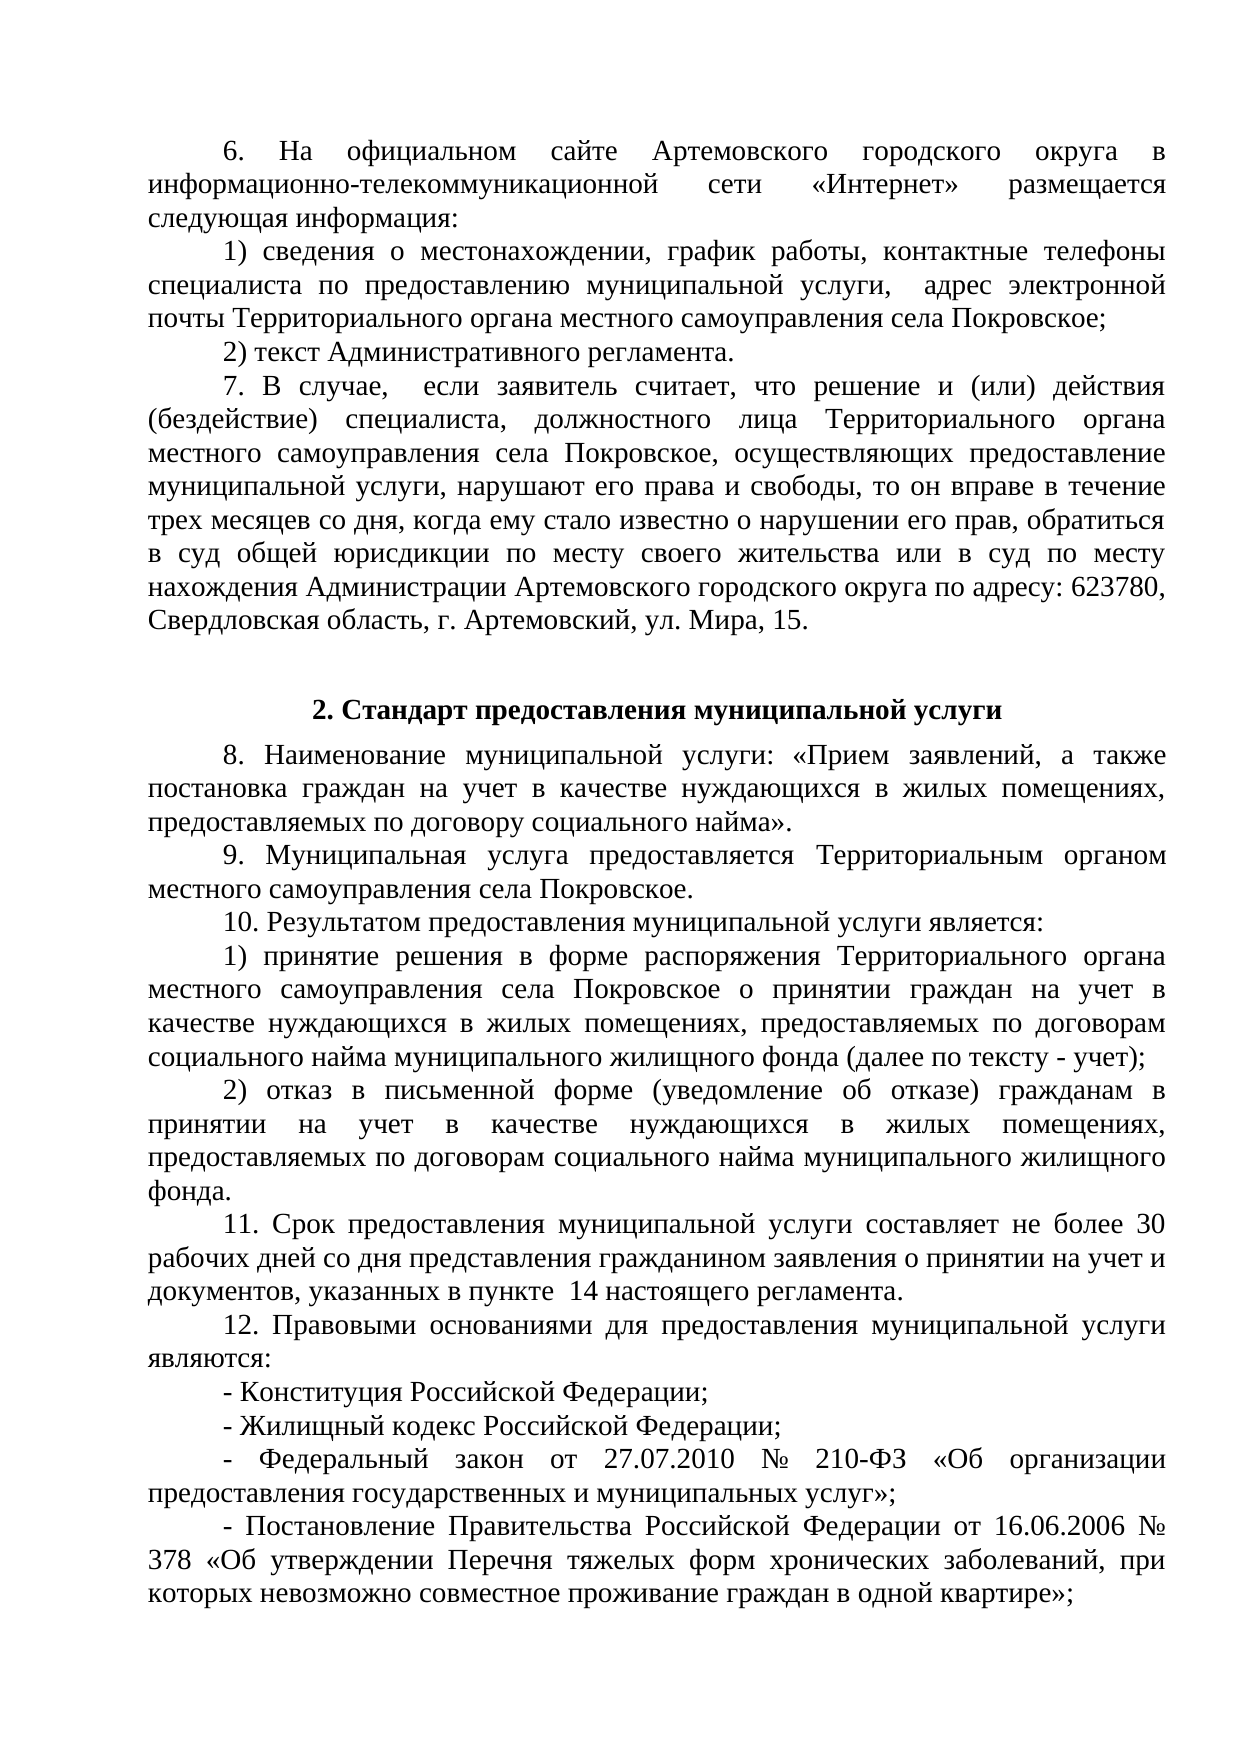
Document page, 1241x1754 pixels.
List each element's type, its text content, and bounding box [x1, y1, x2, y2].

text - Федеральный закон от 27.07.2010 № 210-ФЗ «Об организации предоставления государственных и муниципальных услуг»; [148, 1441, 1167, 1508]
text - Жилищный кодекс Российской Федерации; [148, 1408, 1167, 1441]
text 11. Срок предоставления муниципальной услуги составляет не более 30 рабочих дней со дня представления гражданином заявления о принятии на учет и документов, указанных в пункте 14 настоящего регламента. [148, 1206, 1167, 1307]
text 6. На официальном сайте Артемовского городского округа в информационно-телекоммуникационной сети «Интернет» размещается следующая информация: [148, 133, 1167, 233]
text 2) текст Административного регламента. [148, 334, 1167, 368]
text 2) отказ в письменной форме (уведомление об отказе) гражданам в принятии на учет в качестве нуждающихся в жилых помещениях, предоставляемых по договорам социального найма муниципального жилищного фонда. [148, 1072, 1167, 1206]
text 8. Наименование муниципальной услуги: «Прием заявлений, а также постановка граждан на учет в качестве нуждающихся в жилых помещениях, предоставляемых по договору социального найма». [148, 737, 1167, 837]
text - Постановление Правительства Российской Федерации от 16.06.2006 № 378 «Об утверждении Перечня тяжелых форм хронических заболеваний, при которых невозможно совместное проживание граждан в одной квартире»; [148, 1508, 1167, 1609]
text 10. Результатом предоставления муниципальной услуги является: [148, 904, 1167, 938]
text 9. Муниципальная услуга предоставляется Территориальным органом местного самоуправления села Покровское. [148, 837, 1167, 904]
text - Конституция Российской Федерации; [148, 1374, 1167, 1408]
text 12. Правовыми основаниями для предоставления муниципальной услуги являются: [148, 1307, 1167, 1374]
text 1) принятие решения в форме распоряжения Территориального органа местного самоуправления села Покровское о принятии граждан на учет в качестве нуждающихся в жилых помещениях, предоставляемых по договорам социального найма муниципального жилищного фонда (далее по тексту - учет); [148, 938, 1167, 1072]
text 1) сведения о местонахождении, график работы, контактные телефоны специалиста по предоставлению муниципальной услуги, адрес электронной почты Территориального органа местного самоуправления села Покровское; [148, 233, 1167, 334]
text 7. В случае, если заявитель считает, что решение и (или) действия (бездействие) специалиста, должностного лица Территориального органа местного самоуправления села Покровское, осуществляющих предоставление муниципальной услуги, нарушают его права и свободы, то он вправе в течение трех месяцев со дня, когда ему стало известно о нарушении его прав, обратиться в суд общей юрисдикции по месту своего жительства или в суд по месту нахождения Администрации Артемовского городского округа по адресу: 623780, Свердловская область, г. Артемовский, ул. Мира, 15. [148, 368, 1167, 636]
text 2. Стандарт предоставления муниципальной услуги [148, 692, 1167, 726]
